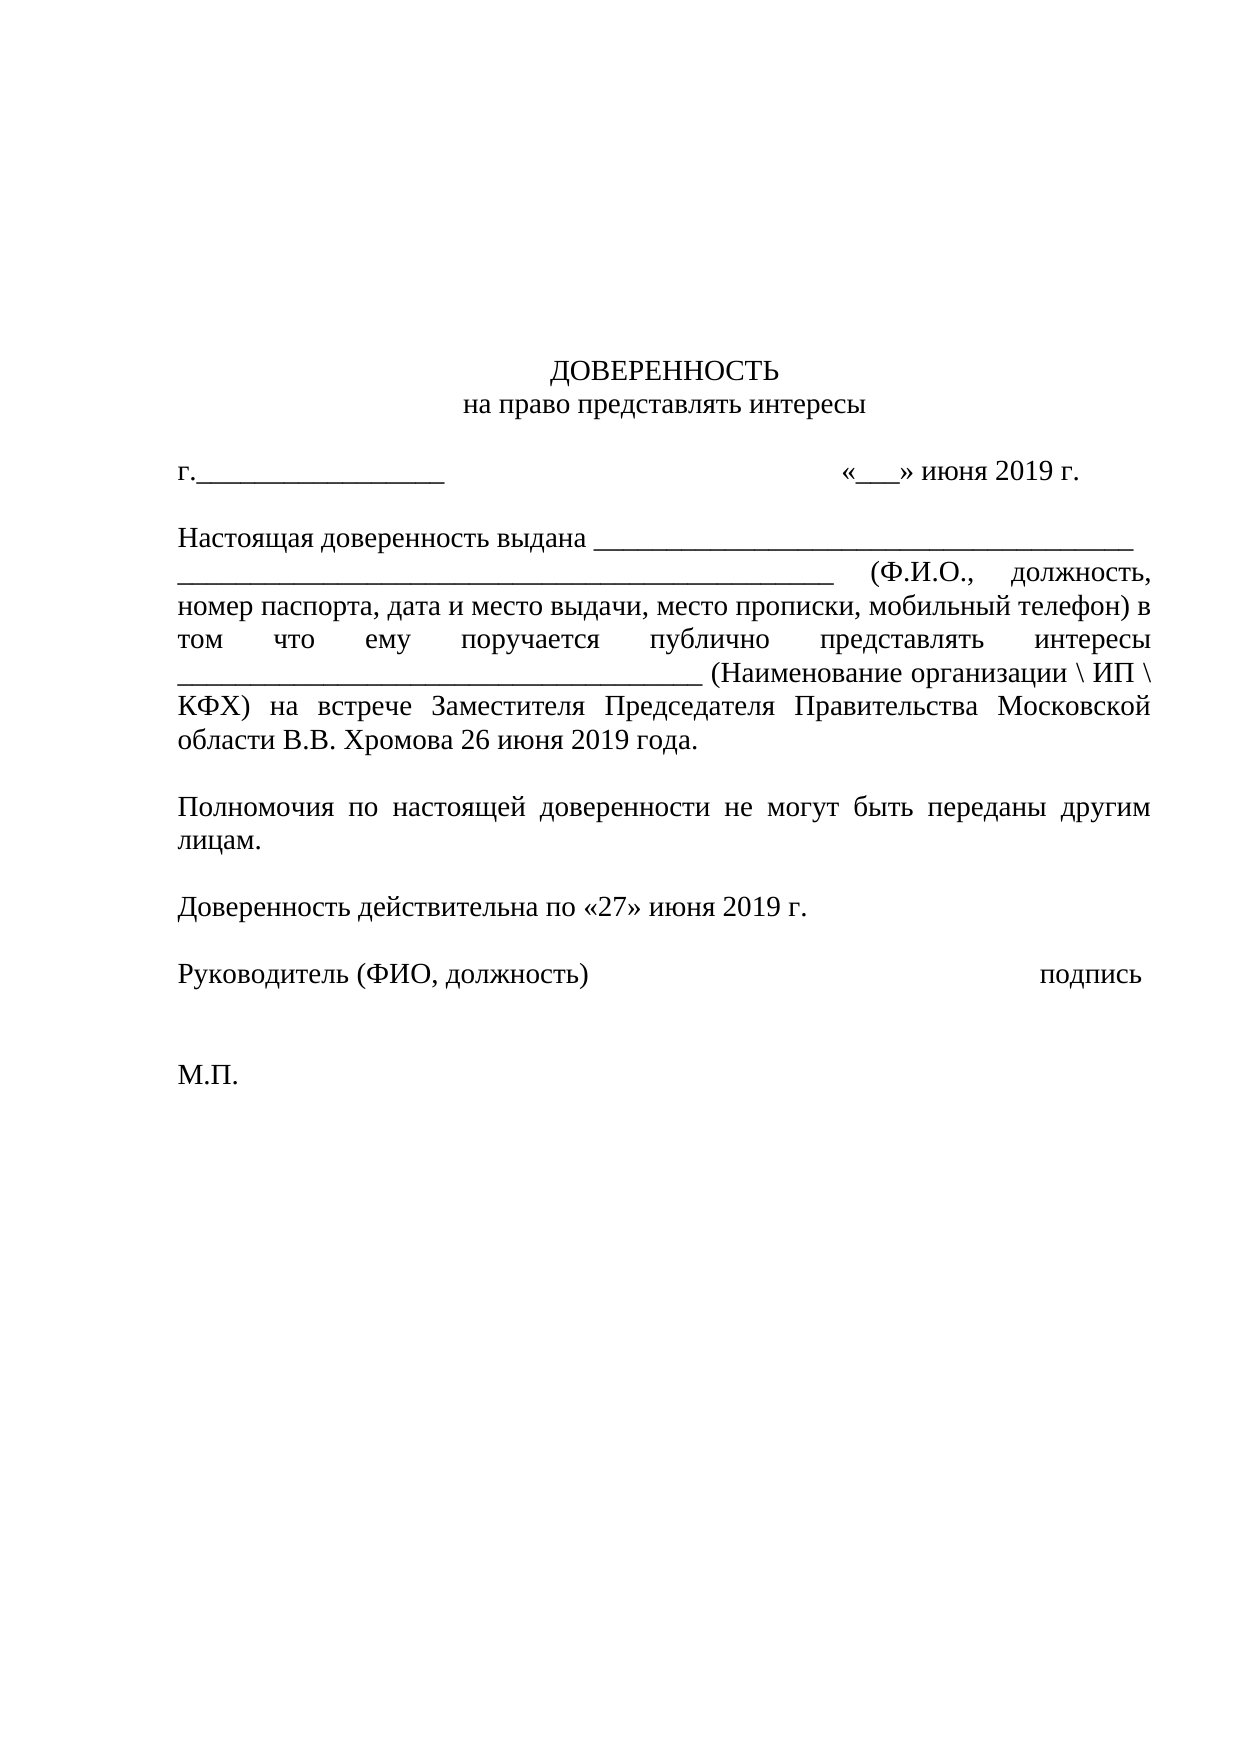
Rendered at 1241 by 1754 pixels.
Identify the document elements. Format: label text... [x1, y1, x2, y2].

text М.П. [177, 1057, 1152, 1091]
text ДОВЕРЕННОСТЬ [177, 353, 1152, 386]
text Руководитель (ФИО, должность) подпись [177, 957, 1152, 990]
text г._________________ «___» июня 2019 г. [177, 453, 1152, 487]
text _____________________________________________ (Ф.И.О., должность, номер паспорта, дата и место выдачи, место прописки, мобильный телефон) в том что ему поручается публично представлять интересы ____________________________________ (Наименование организации \ ИП \ КФХ) на встрече Заместителя Председателя Правительства Московской области В.В. Хромова 26 июня 2019 года. [177, 554, 1152, 755]
text Полномочия по настоящей доверенности не могут быть переданы другим лицам. [177, 789, 1152, 856]
text Доверенность действительна по «27» июня 2019 г. [177, 889, 1152, 923]
text на право представлять интересы [177, 386, 1152, 420]
text Настоящая доверенность выдана _____________________________________ [177, 521, 1152, 554]
